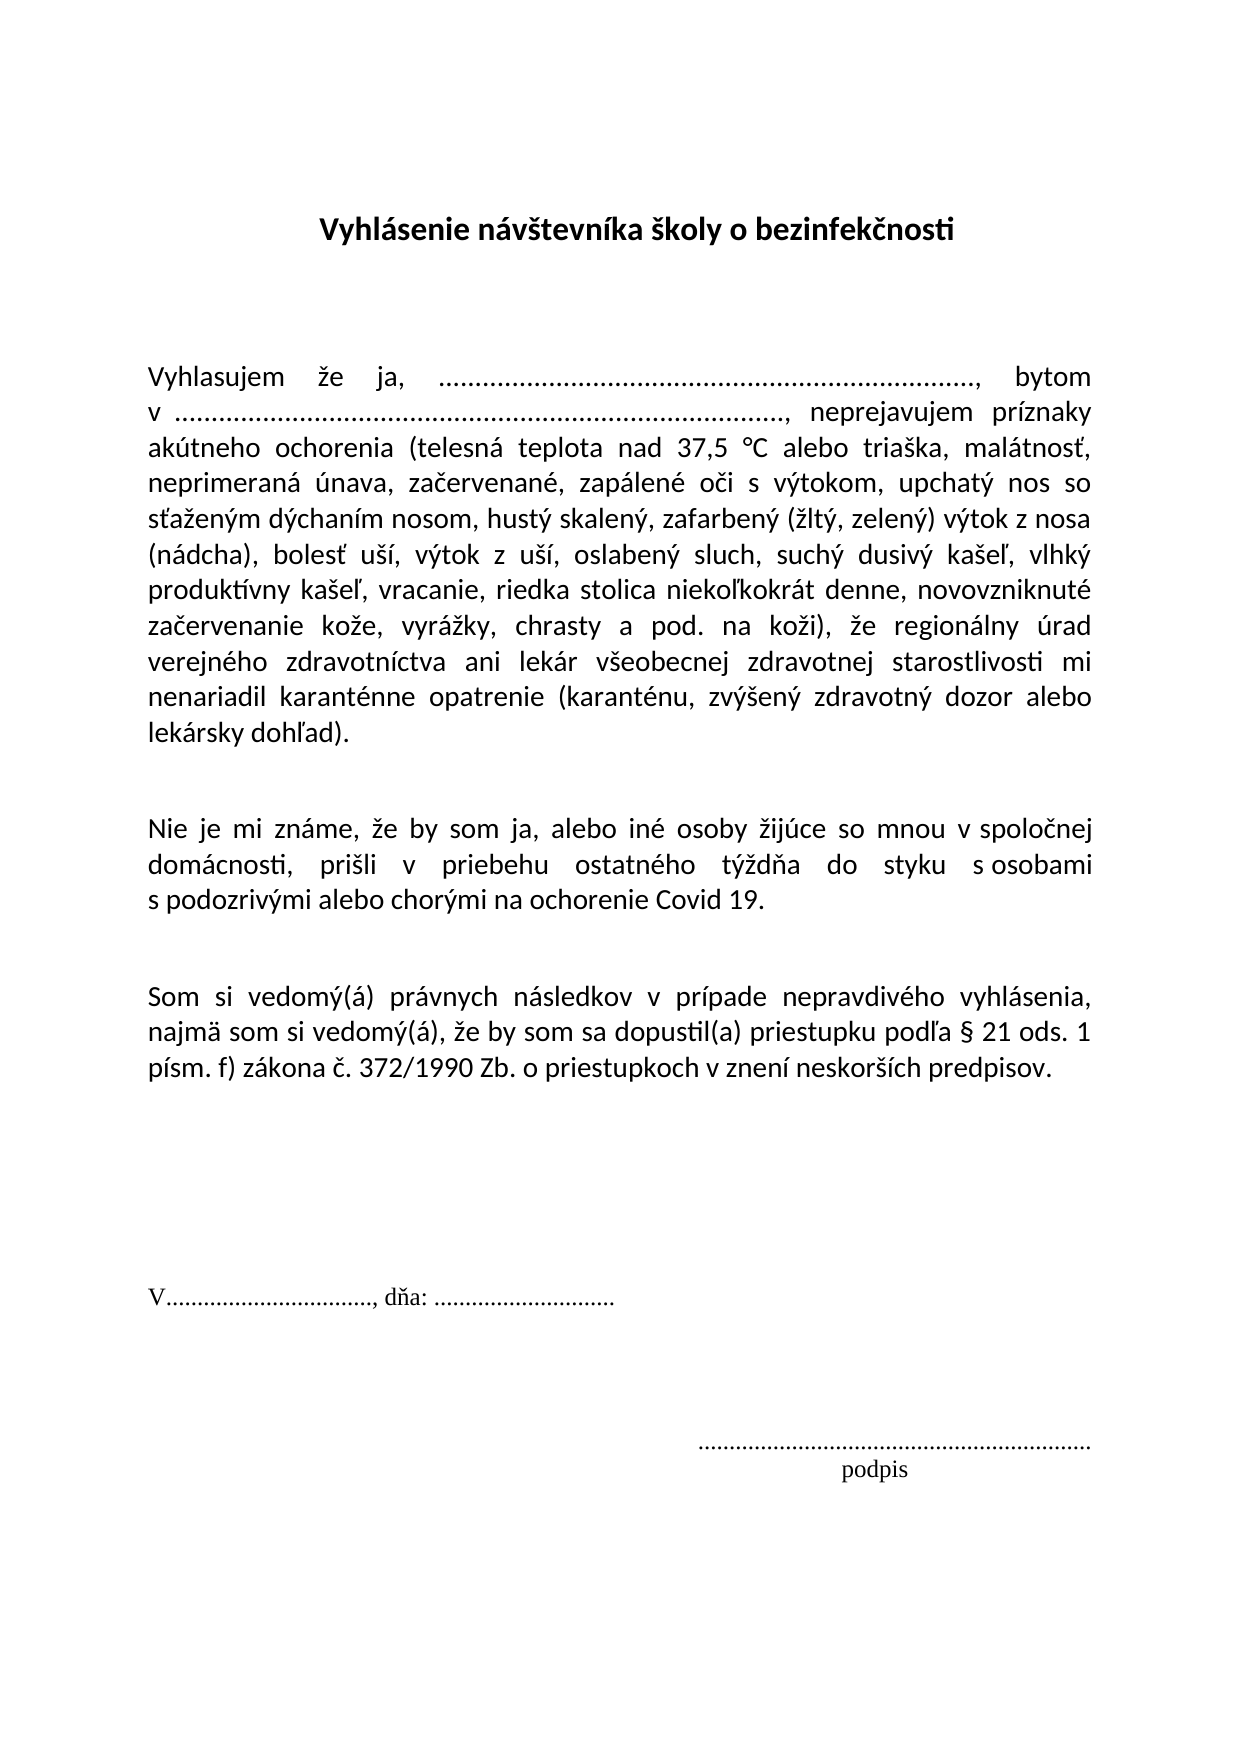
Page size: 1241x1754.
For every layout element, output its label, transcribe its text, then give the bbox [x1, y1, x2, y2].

text ............................................................... [148, 1426, 1093, 1454]
text Nie je mi známe, že by som ja, alebo iné osoby žijúce so mnou v spoločnej domácnosti, prišli v priebehu ostatného týždňa do styku s osobami s podozrivými alebo chorými na ochorenie Covid 19. [148, 810, 1093, 917]
text Vyhlásenie návštevníka školy o bezinfekčnosti [148, 208, 1093, 249]
text Som si vedomý(á) právnych následkov v prípade nepravdivého vyhlásenia, najmä som si vedomý(á), že by som sa dopustil(a) priestupku podľa § 21 ods. 1 písm. f) zákona č. 372/1990 Zb. o priestupkoch v znení neskorších predpisov. [148, 978, 1093, 1084]
text Vyhlasujem že ja, ........................................................................., bytom v ..................................................................................., neprejavujem príznaky akútneho ochorenia (telesná teplota nad 37,5 °C alebo triaška, malátnosť, neprimeraná únava, začervenané, zapálené oči s výtokom, upchatý nos so sťaženým dýchaním nosom, hustý skalený, zafarbený (žltý, zelený) výtok z nosa (nádcha), bolesť uší, výtok z uší, oslabený sluch, suchý dusivý kašeľ, vlhký produktívny kašeľ, vracanie, riedka stolica niekoľkokrát denne, novovzniknuté začervenanie kože, vyrážky, chrasty a pod. na koži), že regionálny úrad verejného zdravotníctva ani lekár všeobecnej zdravotnej starostlivosti mi nenariadil karanténne opatrenie (karanténu, zvýšený zdravotný dozor alebo lekársky dohľad). [148, 358, 1093, 749]
text podpis [148, 1454, 1093, 1483]
text V................................., dňa: ............................. [148, 1282, 1093, 1311]
